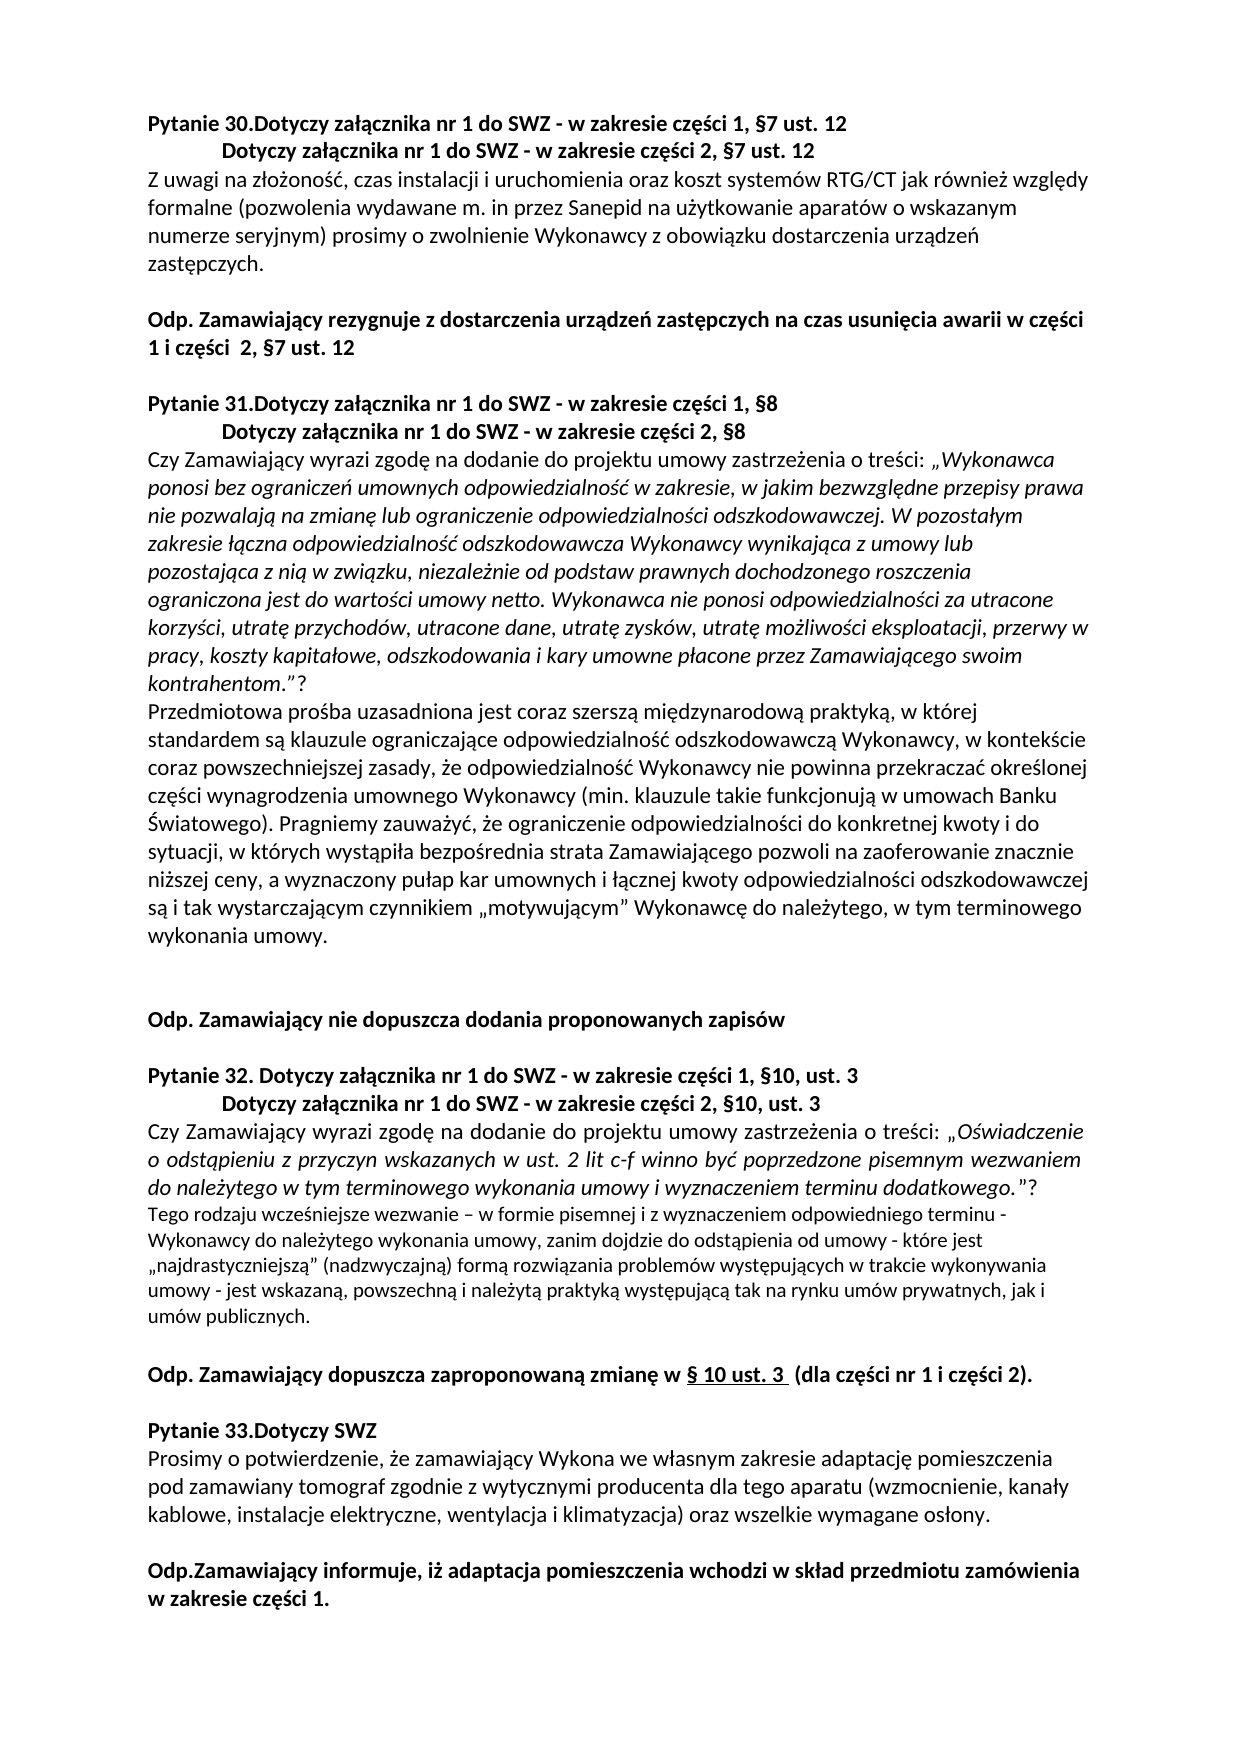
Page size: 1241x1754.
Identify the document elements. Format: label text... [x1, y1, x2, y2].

text Odp.Zamawiający informuje, iż adaptacja pomieszczenia wchodzi w skład przedmiotu zamówienia w zakresie części 1. [148, 1556, 1092, 1612]
text Czy Zamawiający wyrazi zgodę na dodanie do projektu umowy zastrzeżenia o treści: „Oświadczenie o odstąpieniu z przyczyn wskazanych w ust. 2 lit c-f winno być poprzedzone pisemnym wezwaniem do należytego w tym terminowego wykonania umowy i wyznaczeniem terminu dodatkowego.”? [148, 1117, 1086, 1201]
text Tego rodzaju wcześniejsze wezwanie – w formie pisemnej i z wyznaczeniem odpowiedniego terminu - Wykonawcy do należytego wykonania umowy, zanim dojdzie do odstąpienia od umowy - które jest „najdrastyczniejszą” (nadzwyczajną) formą rozwiązania problemów występujących w trakcie wykonywania umowy - jest wskazaną, powszechną i należytą praktyką występującą tak na rynku umów prywatnych, jak i umów publicznych. [148, 1201, 1092, 1328]
text Pytanie 32. Dotyczy załącznika nr 1 do SWZ - w zakresie części 1, §10, ust. 3 [148, 1061, 1092, 1089]
text Pytanie 31.Dotyczy załącznika nr 1 do SWZ - w zakresie części 1, §8 [148, 389, 1092, 417]
text Pytanie 30.Dotyczy załącznika nr 1 do SWZ - w zakresie części 1, §7 ust. 12 [148, 109, 1092, 137]
text Dotyczy załącznika nr 1 do SWZ - w zakresie części 2, §10, ust. 3 [148, 1089, 1092, 1117]
text Odp. Zamawiający nie dopuszcza dodania proponowanych zapisów [148, 1005, 1092, 1033]
text Odp. Zamawiający dopuszcza zaproponowaną zmianę w § 10 ust. 3 (dla części nr 1 i części 2). [148, 1360, 1092, 1388]
text Czy Zamawiający wyrazi zgodę na dodanie do projektu umowy zastrzeżenia o treści: „Wykonawca ponosi bez ograniczeń umownych odpowiedzialność w zakresie, w jakim bezwzględne przepisy prawa nie pozwalają na zmianę lub ograniczenie odpowiedzialności odszkodowawczej. W pozostałym zakresie łączna odpowiedzialność odszkodowawcza Wykonawcy wynikająca z umowy lub pozostająca z nią w związku, niezależnie od podstaw prawnych dochodzonego roszczenia ograniczona jest do wartości umowy netto. Wykonawca nie ponosi odpowiedzialności za utracone korzyści, utratę przychodów, utracone dane, utratę zysków, utratę możliwości eksploatacji, przerwy w pracy, koszty kapitałowe, odszkodowania i kary umowne płacone przez Zamawiającego swoim kontrahentom.”? [148, 445, 1092, 697]
text Prosimy o potwierdzenie, że zamawiający Wykona we własnym zakresie adaptację pomieszczenia pod zamawiany tomograf zgodnie z wytycznymi producenta dla tego aparatu (wzmocnienie, kanały kablowe, instalacje elektryczne, wentylacja i klimatyzacja) oraz wszelkie wymagane osłony. [148, 1444, 1092, 1528]
text Z uwagi na złożoność, czas instalacji i uruchomienia oraz koszt systemów RTG/CT jak również względy formalne (pozwolenia wydawane m. in przez Sanepid na użytkowanie aparatów o wskazanym numerze seryjnym) prosimy o zwolnienie Wykonawcy z obowiązku dostarczenia urządzeń zastępczych. [148, 165, 1092, 277]
text Dotyczy załącznika nr 1 do SWZ - w zakresie części 2, §8 [148, 417, 1092, 445]
text Przedmiotowa prośba uzasadniona jest coraz szerszą międzynarodową praktyką, w której standardem są klauzule ograniczające odpowiedzialność odszkodowawczą Wykonawcy, w kontekście coraz powszechniejszej zasady, że odpowiedzialność Wykonawcy nie powinna przekraczać określonej części wynagrodzenia umownego Wykonawcy (min. klauzule takie funkcjonują w umowach Banku Światowego). Pragniemy zauważyć, że ograniczenie odpowiedzialności do konkretnej kwoty i do sytuacji, w których wystąpiła bezpośrednia strata Zamawiającego pozwoli na zaoferowanie znacznie niższej ceny, a wyznaczony pułap kar umownych i łącznej kwoty odpowiedzialności odszkodowawczej są i tak wystarczającym czynnikiem „motywującym” Wykonawcę do należytego, w tym terminowego wykonania umowy. [148, 697, 1092, 949]
text Odp. Zamawiający rezygnuje z dostarczenia urządzeń zastępczych na czas usunięcia awarii w części 1 i części 2, §7 ust. 12 [148, 305, 1092, 361]
text Pytanie 33.Dotyczy SWZ [148, 1416, 1092, 1444]
text Dotyczy załącznika nr 1 do SWZ - w zakresie części 2, §7 ust. 12 [148, 137, 1092, 165]
